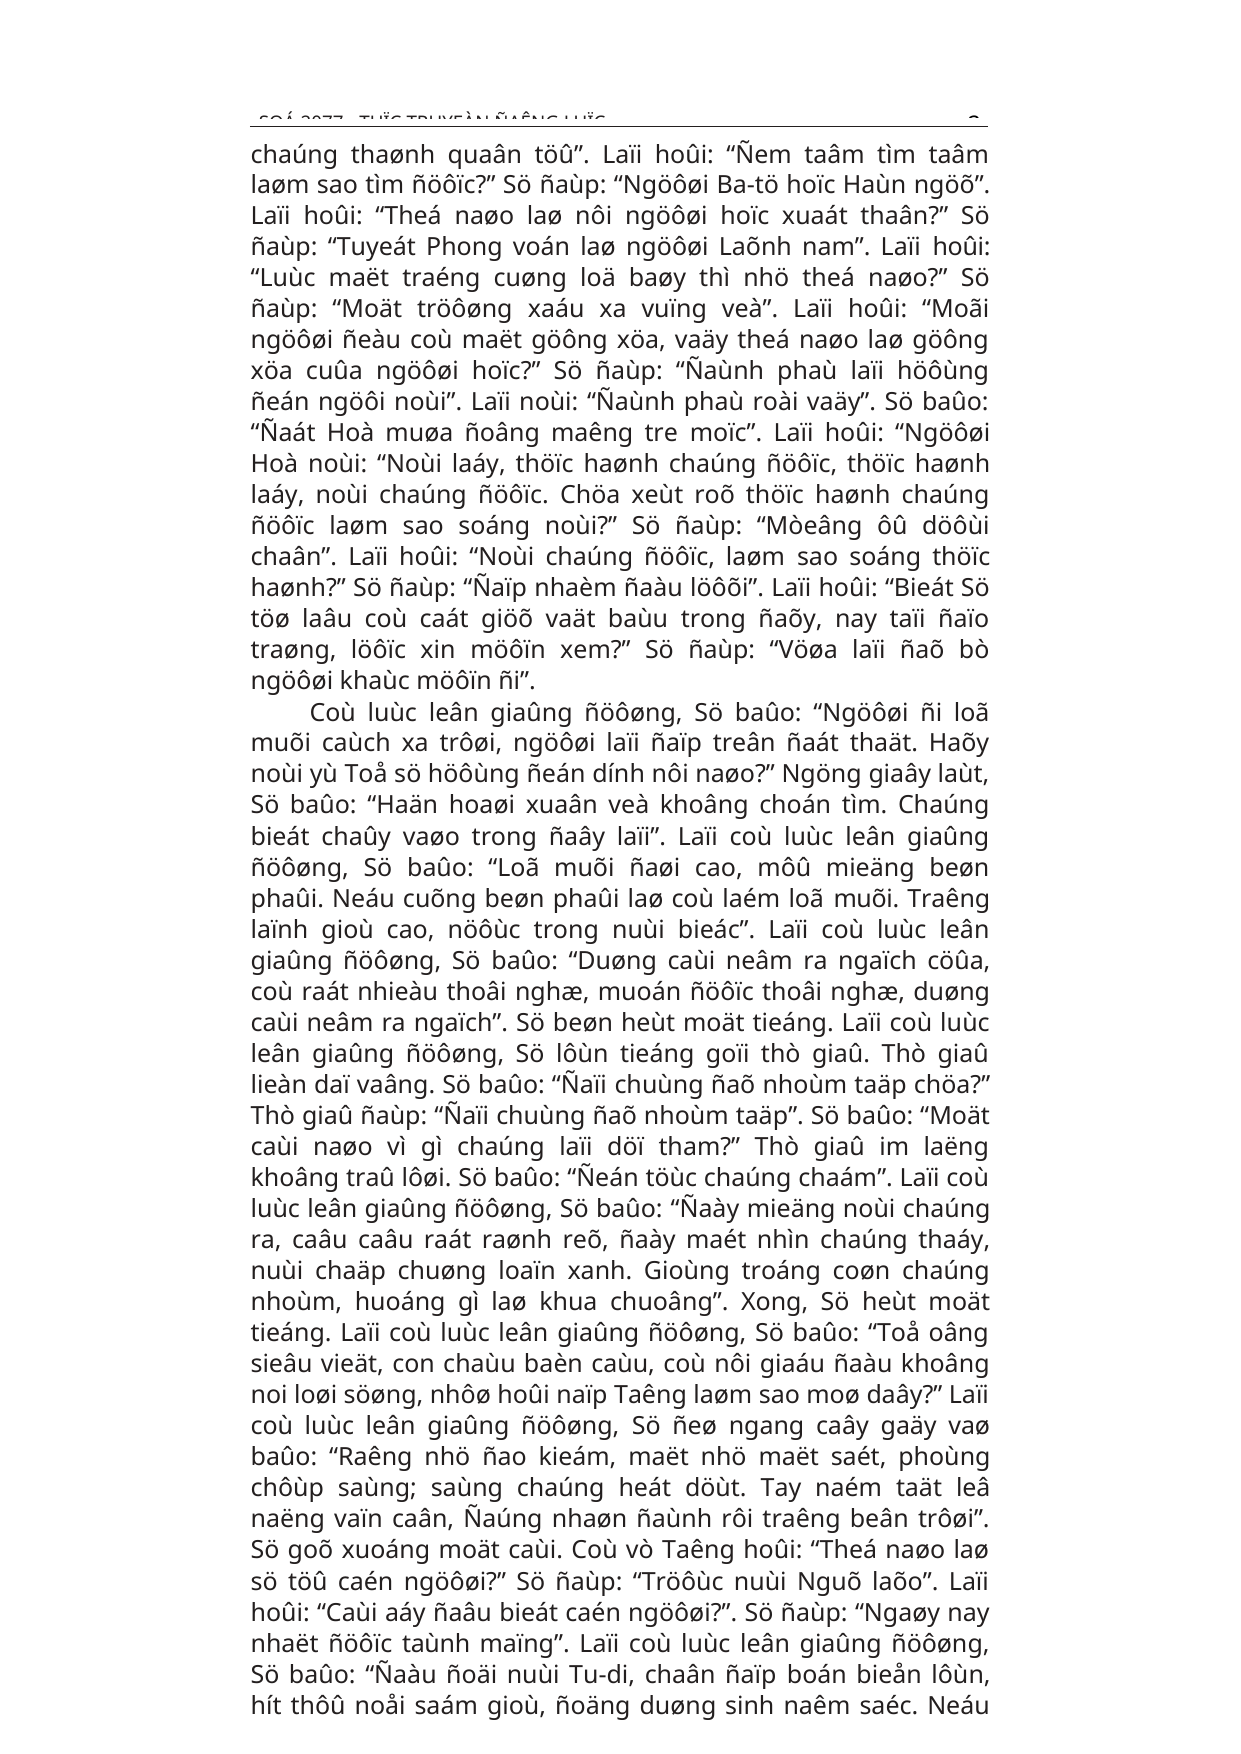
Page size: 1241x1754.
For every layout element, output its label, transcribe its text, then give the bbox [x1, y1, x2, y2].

text chaúng thaønh quaân töû”. Laïi hoûi: “Ñem taâm tìm taâm laøm sao tìm ñöôïc?” Sö ñaùp: “Ngöôøi Ba-tö hoïc Haùn ngöõ”. Laïi hoûi: “Theá naøo laø nôi ngöôøi hoïc xuaát thaân?” Sö ñaùp: “Tuyeát Phong voán laø ngöôøi Laõnh nam”. Laïi hoûi: “Luùc maët traéng cuøng loä baøy thì nhö theá naøo?” Sö ñaùp: “Moät tröôøng xaáu xa vuïng veà”. Laïi hoûi: “Moãi ngöôøi ñeàu coù maët göông xöa, vaäy theá naøo laø göông xöa cuûa ngöôøi hoïc?” Sö ñaùp: “Ñaùnh phaù laïi höôùng ñeán ngöôi noùi”. Laïi noùi: “Ñaùnh phaù roài vaäy”. Sö baûo: “Ñaát Hoà muøa ñoâng maêng tre moïc”. Laïi hoûi: “Ngöôøi Hoà noùi: “Noùi laáy, thöïc haønh chaúng ñöôïc, thöïc haønh laáy, noùi chaúng ñöôïc. Chöa xeùt roõ thöïc haønh chaúng ñöôïc laøm sao soáng noùi?” Sö ñaùp: “Mòeâng ôû döôùi chaân”. Laïi hoûi: “Noùi chaúng ñöôïc, laøm sao soáng thöïc haønh?” Sö ñaùp: “Ñaïp nhaèm ñaàu löôõi”. Laïi hoûi: “Bieát Sö töø laâu coù caát giöõ vaät baùu trong ñaõy, nay taïi ñaïo traøng, löôïc xin möôïn xem?” Sö ñaùp: “Vöøa laïi ñaõ bò ngöôøi khaùc möôïn ñi”. [250, 138, 990, 697]
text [250, 697, 990, 1721]
